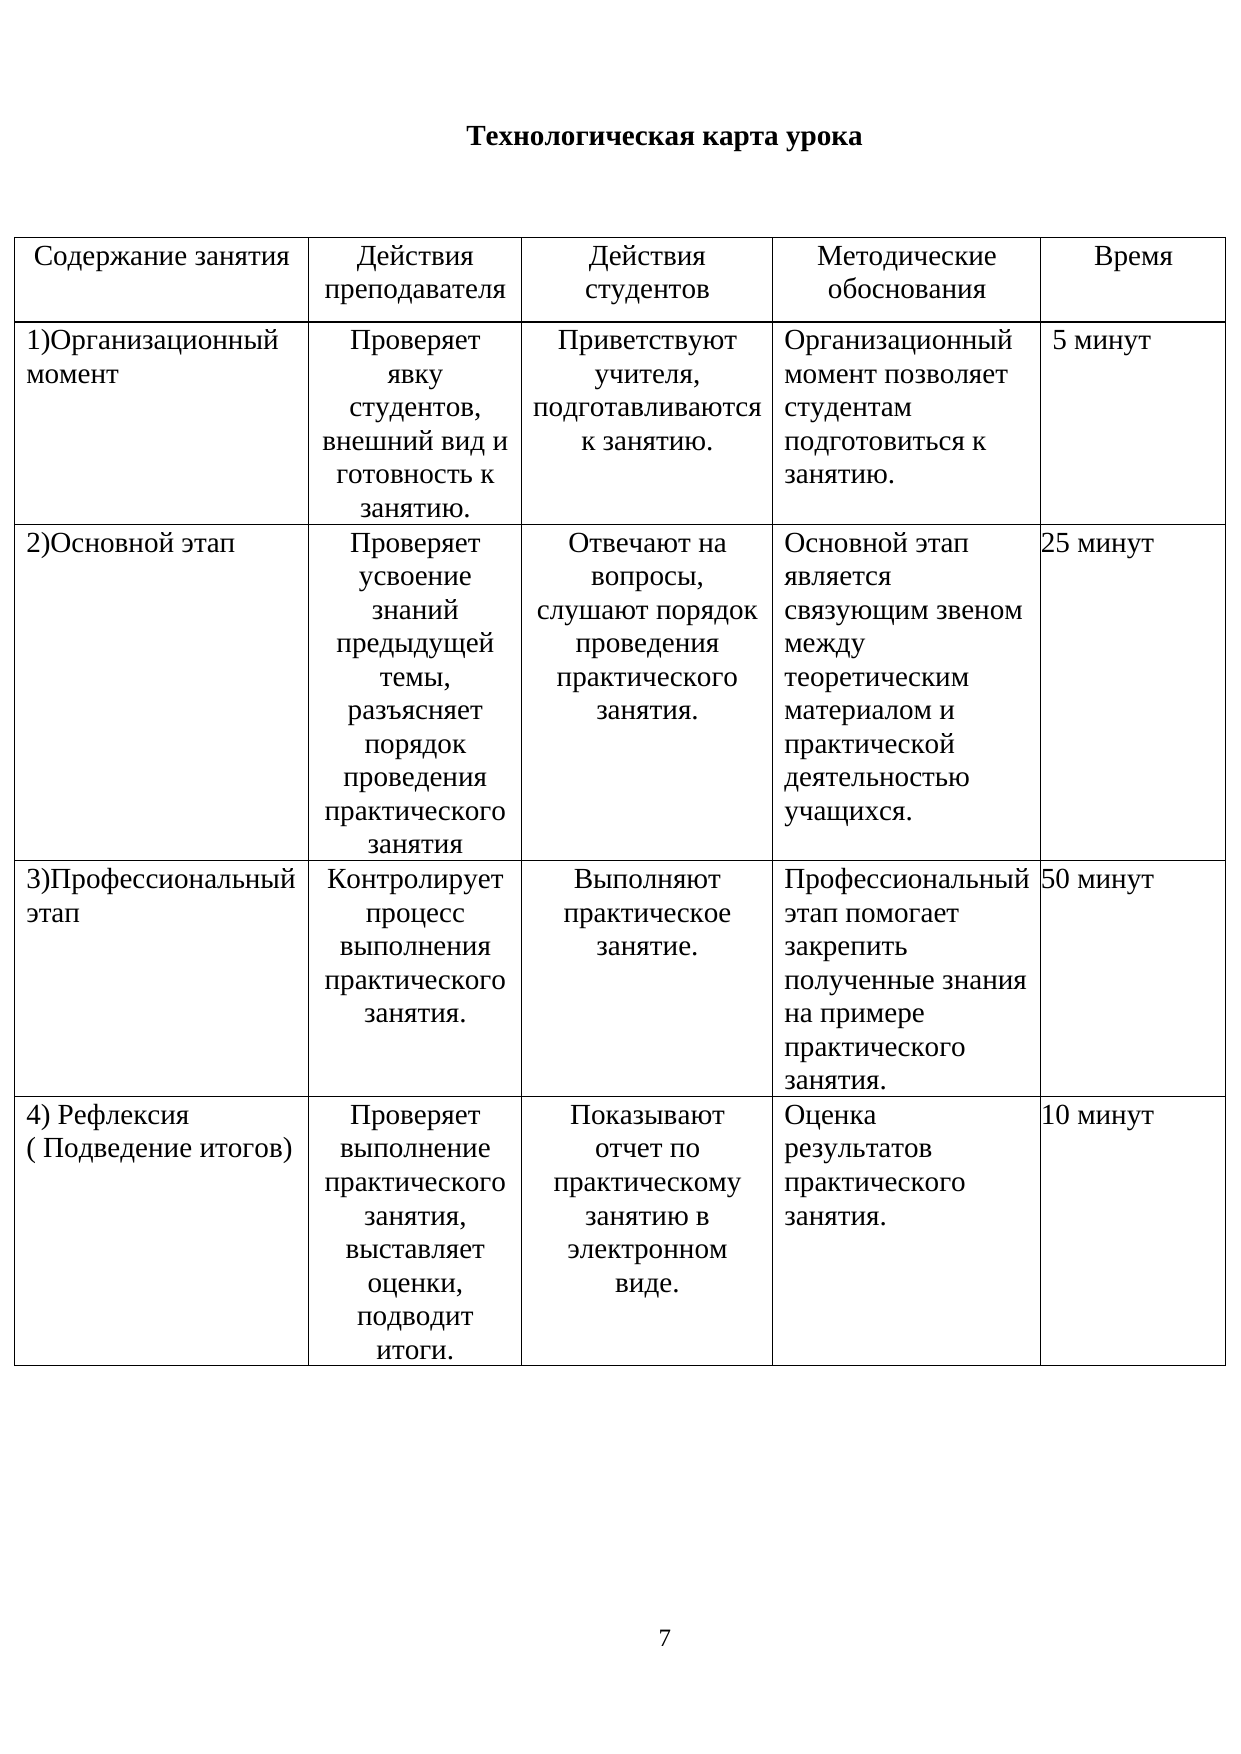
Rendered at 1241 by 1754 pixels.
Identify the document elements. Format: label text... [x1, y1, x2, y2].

table_cell Проверяет явку студентов, внешний вид и готовность к занятию. [309, 323, 521, 524]
table_cell 25 минут [1041, 525, 1225, 860]
table_cell 50 минут [1041, 861, 1225, 1096]
table_cell Оценка результатов практического занятия. [773, 1097, 1040, 1365]
table_cell Приветствуют учителя, подготавливаются к занятию. [522, 323, 772, 524]
table_cell 1)Организационный момент [15, 323, 308, 524]
table_cell 5 минут [1041, 323, 1225, 524]
table_header Методические обоснования [773, 238, 1040, 321]
table_cell 10 минут [1041, 1097, 1225, 1365]
table_header Действия преподавателя [309, 238, 521, 321]
table_header Действия студентов [522, 238, 772, 321]
table_cell Контролирует процесс выполнения практического занятия. [309, 861, 521, 1096]
table_cell 4) Рефлексия ( Подведение итогов) [15, 1097, 308, 1365]
table_cell Отвечают на вопросы, слушают порядок проведения практического занятия. [522, 525, 772, 860]
table_cell Организационный момент позволяет студентам подготовиться к занятию. [773, 323, 1040, 524]
table_cell Показывают отчет по практическому занятию в электронном виде. [522, 1097, 772, 1365]
table_header Содержание занятия [15, 238, 308, 321]
table_header Время [1041, 238, 1225, 321]
table_cell Профессиональный этап помогает закрепить полученные знания на примере практического занятия. [773, 861, 1040, 1096]
table_cell Проверяет усвоение знаний предыдущей темы, разъясняет порядок проведения практического занятия [309, 525, 521, 860]
table_cell Проверяет выполнение практического занятия, выставляет оценки, подводит итоги. [309, 1097, 521, 1365]
text Технологическая карта урока [177, 118, 1152, 152]
table_cell Выполняют практическое занятие. [522, 861, 772, 1096]
table_cell 2)Основной этап [15, 525, 308, 860]
table_cell 3)Профессиональный этап [15, 861, 308, 1096]
table_cell Основной этап является связующим звеном между теоретическим материалом и практической деятельностью учащихся. [773, 525, 1040, 860]
